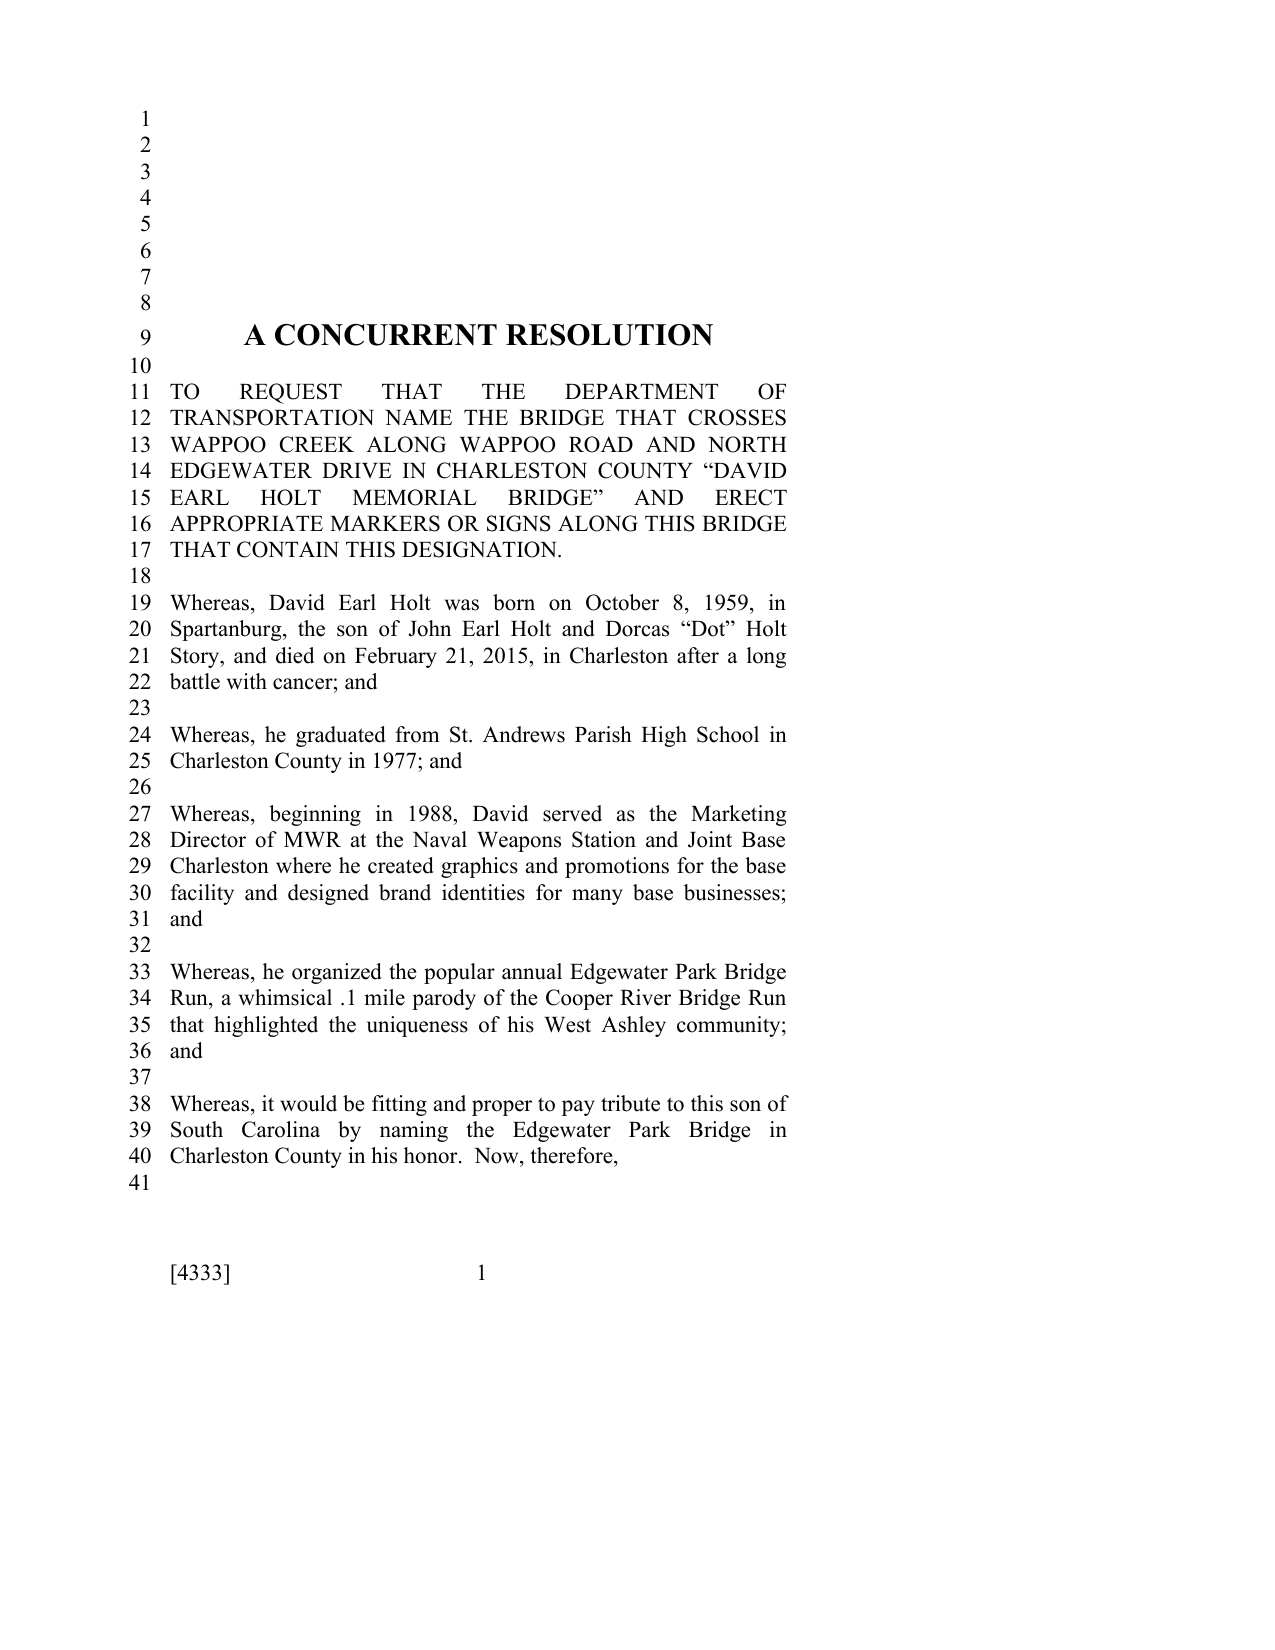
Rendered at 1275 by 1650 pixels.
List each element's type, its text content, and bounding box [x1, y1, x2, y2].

text A CONCURRENT RESOLUTION [169, 316, 787, 352]
text Whereas, beginning in 1988, David served as the Marketing Director of MWR at the Naval Weapons Station and Joint Base Charleston where he created graphics and promotions for the base facility and designed brand identities for many base businesses; and [169, 800, 787, 932]
text Whereas, he graduated from St. Andrews Parish High School in Charleston County in 1977; and [169, 721, 787, 773]
text TO REQUEST THAT THE DEPARTMENT OF TRANSPORTATION NAME THE BRIDGE THAT CROSSES WAPPOO CREEK ALONG WAPPOO ROAD AND NORTH EDGEWATER DRIVE IN CHARLESTON COUNTY “DAVID EARL HOLT MEMORIAL BRIDGE” AND ERECT APPROPRIATE MARKERS OR SIGNS ALONG THIS BRIDGE THAT CONTAIN THIS DESIGNATION. [169, 378, 787, 563]
text Whereas, he organized the popular annual Edgewater Park Bridge Run, a whimsical .1 mile parody of the Cooper River Bridge Run that highlighted the uniqueness of his West Ashley community; and [169, 958, 787, 1063]
text Whereas, it would be fitting and proper to pay tribute to this son of South Carolina by naming the Edgewater Park Bridge in Charleston County in his honor. Now, therefore, [169, 1090, 787, 1169]
text Whereas, David Earl Holt was born on October 8, 1959, in Spartanburg, the son of John Earl Holt and Dorcas “Dot” Holt Story, and died on February 21, 2015, in Charleston after a long battle with cancer; and [169, 589, 787, 694]
